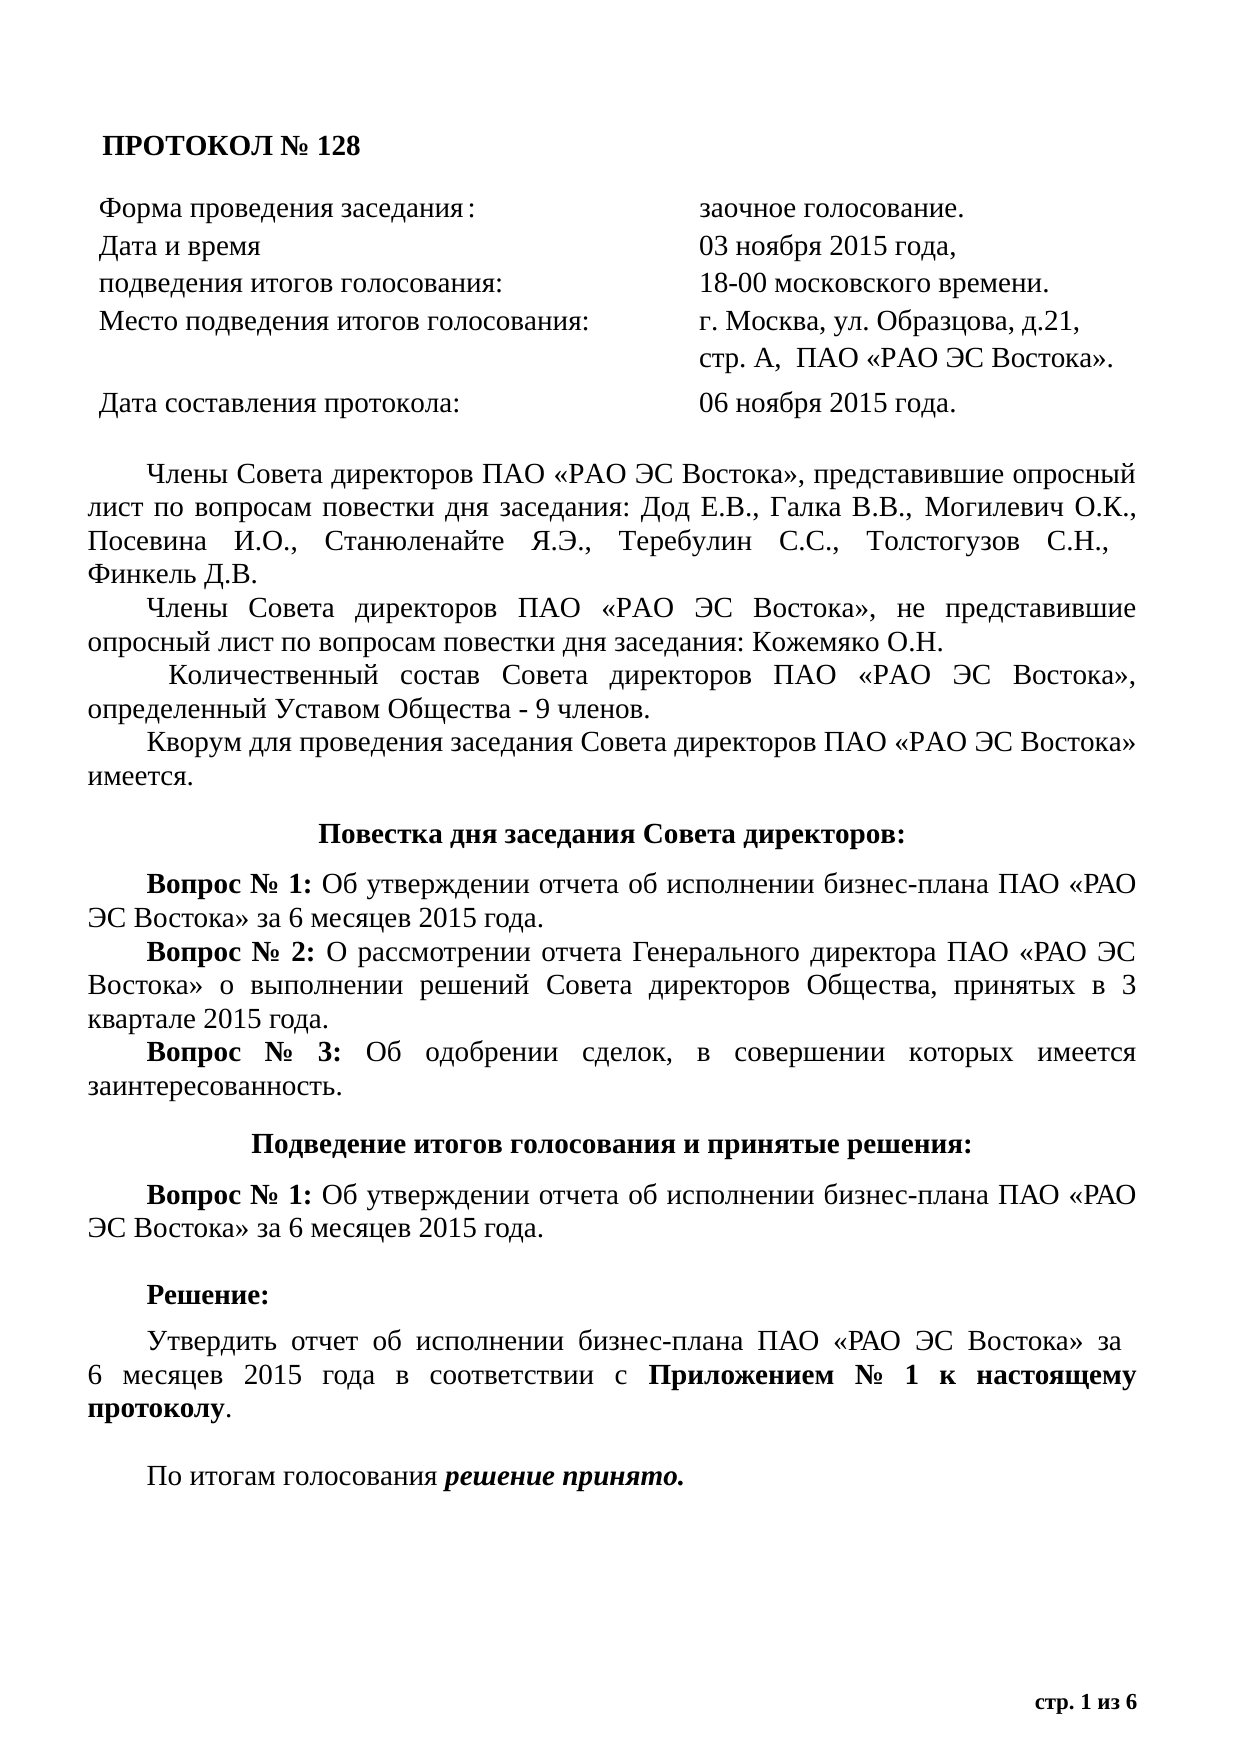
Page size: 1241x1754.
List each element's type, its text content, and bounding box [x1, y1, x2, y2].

table_cell Дата и время подведения итогов голосования: [88, 224, 641, 299]
text Члены Совета директоров ПАО «РАО ЭС Востока», не представившие опросный лист по вопросам повестки дня заседания: Кожемяко О.Н. [87, 590, 1137, 657]
table_cell 03 ноября 2015 года, 18-00 московского времени. [641, 224, 1148, 299]
text Утвердить отчет об исполнении бизнес-плана ПАО «РАО ЭС Востока» за 6 месяцев 2015 года в соответствии с Приложением № 1 к настоящему протоколу. [87, 1323, 1137, 1424]
text Вопрос № 3: Об одобрении сделок, в совершении которых имеется заинтересованность. [87, 1034, 1137, 1101]
subtitle ПРОТОКОЛ № 128 [87, 128, 1137, 161]
text Вопрос № 1: Об утверждении отчета об исполнении бизнес-плана ПАО «РАО ЭС Востока» за 6 месяцев 2015 года. [87, 867, 1137, 934]
text Вопрос № 1: Об утверждении отчета об исполнении бизнес-плана ПАО «РАО ЭС Востока» за 6 месяцев 2015 года. [87, 1177, 1137, 1244]
text Решение: [146, 1277, 1137, 1311]
text Кворум для проведения заседания Совета директоров ПАО «РАО ЭС Востока» имеется. [87, 724, 1137, 791]
text Количественный состав Совета директоров ПАО «РАО ЭС Востока», определенный Уставом Общества - 9 членов. [87, 657, 1137, 724]
table_cell Дата составления протокола: [88, 381, 641, 418]
table_cell 06 ноября 2015 года. [641, 381, 1148, 418]
table_cell Место подведения итогов голосования: [88, 299, 641, 381]
text Повестка дня заседания Совета директоров: [87, 816, 1137, 850]
table_cell г. Москва, ул. Образцова, д.21, стр. А, ПАО «РАО ЭС Востока». [641, 299, 1148, 381]
text Члены Совета директоров ПАО «РАО ЭС Востока», представившие опросный лист по вопросам повестки дня заседания: Дод Е.В., Галка В.В., Могилевич О.К., Посевина И.О., Станюленайте Я.Э., Теребулин С.С., Толстогузов С.Н., Финкель Д.В. [87, 456, 1137, 590]
text Подведение итогов голосования и принятые решения: [87, 1126, 1137, 1160]
table_header заочное голосование. [641, 161, 1148, 224]
text Вопрос № 2: О рассмотрении отчета Генерального директора ПАО «РАО ЭС Востока» о выполнении решений Совета директоров Общества, принятых в 3 квартале 2015 года. [87, 934, 1137, 1034]
text По итогам голосования решение принято. [87, 1458, 1137, 1491]
table_header Форма проведения заседания : [88, 161, 641, 224]
